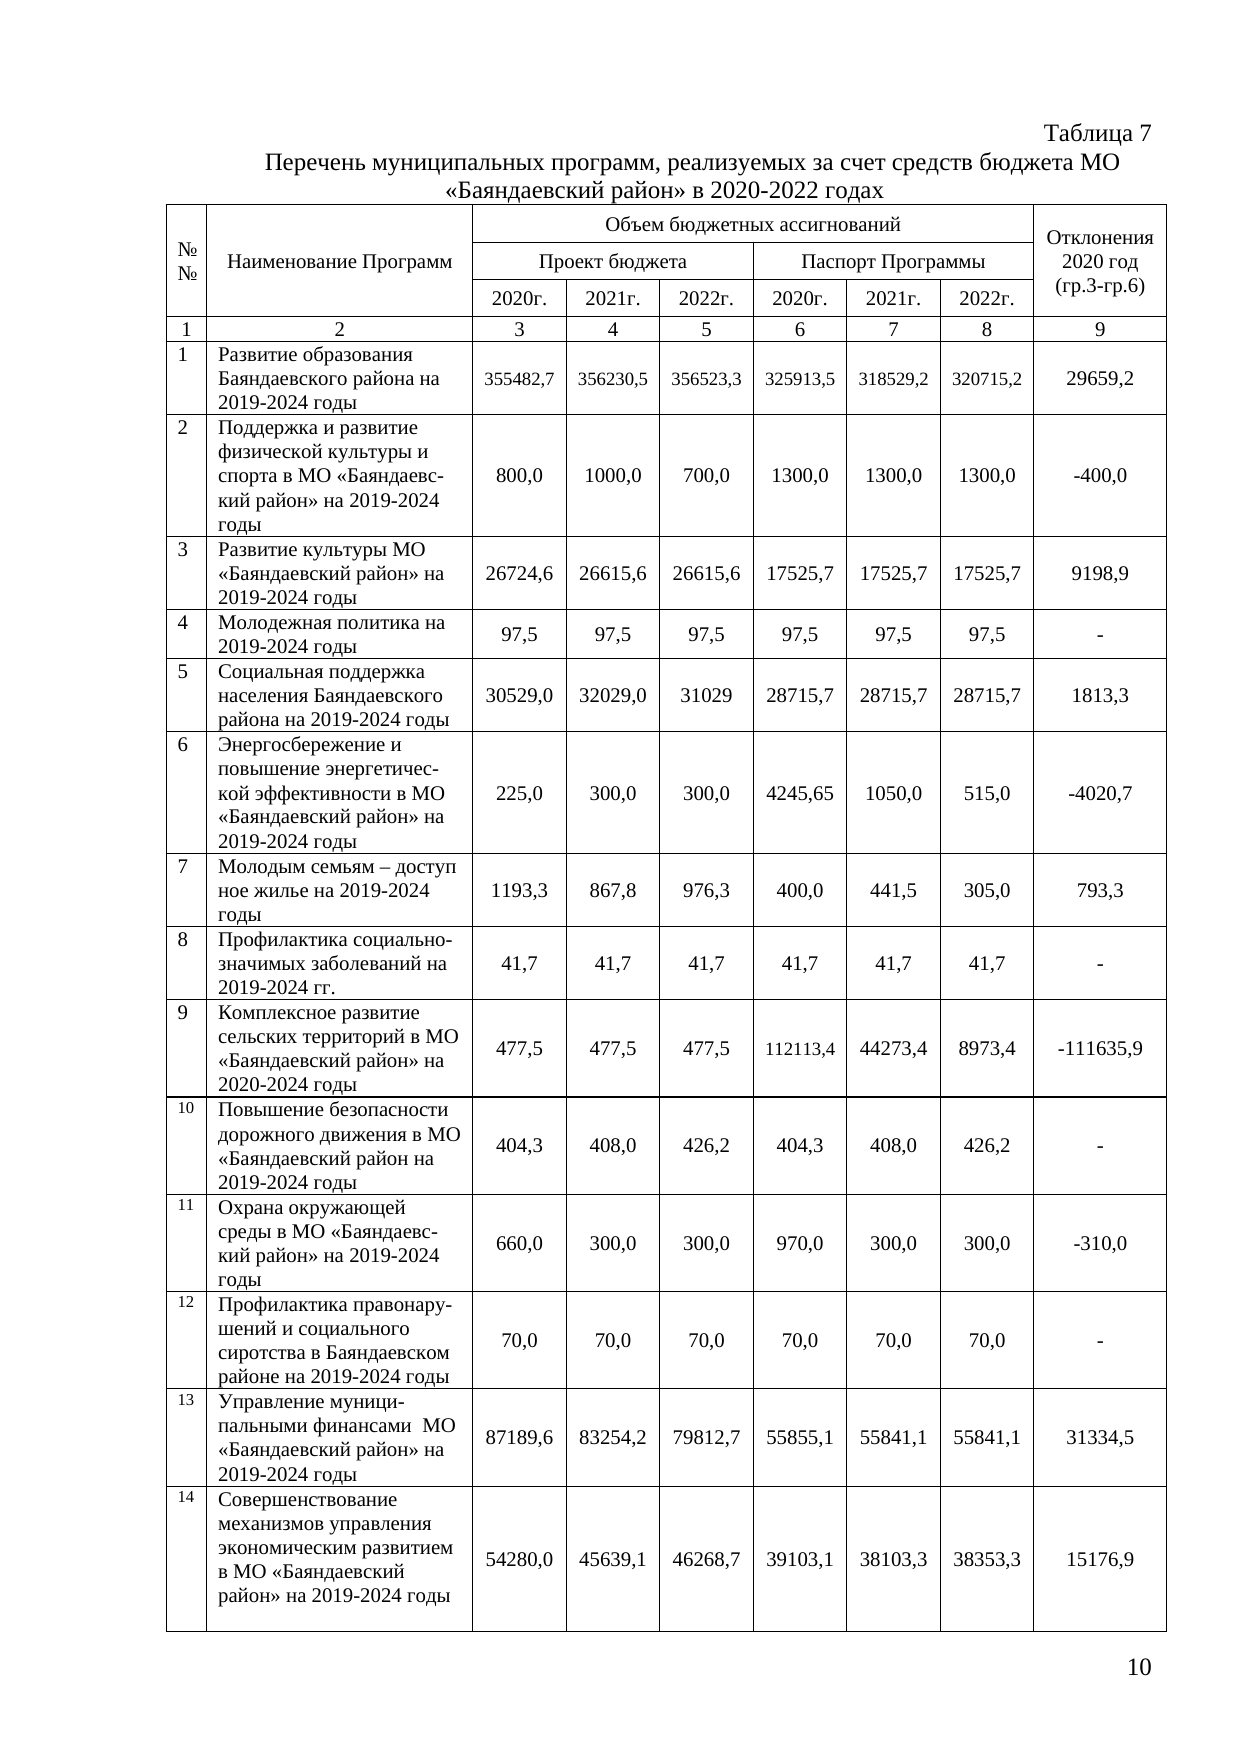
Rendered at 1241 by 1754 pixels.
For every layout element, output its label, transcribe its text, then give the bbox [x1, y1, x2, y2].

table_cell 83254,2 [567, 1389, 659, 1486]
table_cell 2022г. [941, 280, 1033, 316]
table_cell 7 [847, 317, 940, 341]
table_cell 14 [167, 1487, 206, 1631]
table_cell 408,0 [847, 1098, 940, 1194]
table_cell 800,0 [473, 415, 566, 536]
table_cell 970,0 [754, 1195, 846, 1291]
table_cell 55841,1 [941, 1389, 1033, 1486]
table_cell 325913,5 [754, 342, 846, 414]
table_cell 32029,0 [567, 659, 659, 731]
table_cell 9 [167, 1000, 206, 1096]
table_cell 5 [167, 659, 206, 731]
table_cell 2021г. [847, 280, 940, 316]
table_cell 38103,3 [847, 1487, 940, 1631]
table_cell 225,0 [473, 732, 566, 853]
table_cell 13 [167, 1389, 206, 1486]
table_cell Развитие культуры МО «Баяндаевский район» на 2019-2024 годы [207, 537, 472, 609]
table_header №№ [167, 205, 206, 316]
table_cell 5 [660, 317, 753, 341]
table_cell 2021г. [567, 280, 659, 316]
table_cell Поддержка и развитие физической культуры и спорта в МО «Баяндаевс-кий район» на 2019-2024 годы [207, 415, 472, 536]
table_cell 515,0 [941, 732, 1033, 853]
table_cell 97,5 [660, 610, 753, 658]
table_cell 26615,6 [660, 537, 753, 609]
table_cell 70,0 [847, 1292, 940, 1388]
table_cell Энергосбережение и повышение энергетичес-кой эффективности в МО «Баяндаевский район» на 2019-2024 годы [207, 732, 472, 853]
table_cell 39103,1 [754, 1487, 846, 1631]
table_cell 300,0 [660, 1195, 753, 1291]
table_cell Молодым семьям – доступ ное жилье на 2019-2024 годы [207, 854, 472, 926]
table_cell Управление муници-пальными финансами МО «Баяндаевский район» на 2019-2024 годы [207, 1389, 472, 1486]
table_cell 41,7 [567, 927, 659, 999]
table_cell 1050,0 [847, 732, 940, 853]
table_cell 700,0 [660, 415, 753, 536]
table_cell 46268,7 [660, 1487, 753, 1631]
table_cell Паспорт Программы [754, 243, 1033, 279]
table_cell -4020,7 [1034, 732, 1166, 853]
table_cell 356523,3 [660, 342, 753, 414]
table_cell Повышение безопасности дорожного движения в МО «Баяндаевский район на 2019-2024 годы [207, 1098, 472, 1194]
table_cell 11 [167, 1195, 206, 1291]
table_cell - [1034, 610, 1166, 658]
table_cell 55855,1 [754, 1389, 846, 1486]
table_cell 112113,4 [754, 1000, 846, 1096]
table_cell Профилактика социально-значимых заболеваний на 2019-2024 гг. [207, 927, 472, 999]
table_cell 1300,0 [754, 415, 846, 536]
table_cell 867,8 [567, 854, 659, 926]
table_cell 477,5 [567, 1000, 659, 1096]
table_cell 793,3 [1034, 854, 1166, 926]
table_cell 6 [754, 317, 846, 341]
table_cell 97,5 [941, 610, 1033, 658]
table_cell Комплексное развитие сельских территорий в МО «Баяндаевский район» на 2020-2024 годы [207, 1000, 472, 1096]
table_cell 660,0 [473, 1195, 566, 1291]
table_cell 87189,6 [473, 1389, 566, 1486]
table_cell 17525,7 [754, 537, 846, 609]
table_cell 7 [167, 854, 206, 926]
table_cell 26724,6 [473, 537, 566, 609]
table_cell 41,7 [847, 927, 940, 999]
table_cell Совершенствование механизмов управления экономическим развитием в МО «Баяндаевский район» на 2019-2024 годы [207, 1487, 472, 1631]
table_cell Профилактика правонару-шений и социального сиротства в Баяндаевском районе на 2019-2024 годы [207, 1292, 472, 1388]
table_cell 8 [167, 927, 206, 999]
table_cell 320715,2 [941, 342, 1033, 414]
table_cell 97,5 [567, 610, 659, 658]
table_cell - [1034, 1098, 1166, 1194]
table_cell 3 [473, 317, 566, 341]
table_cell 2020г. [473, 280, 566, 316]
table_cell 28715,7 [754, 659, 846, 731]
table_cell Социальная поддержка населения Баяндаевского района на 2019-2024 годы [207, 659, 472, 731]
table_cell 70,0 [754, 1292, 846, 1388]
table_cell 41,7 [941, 927, 1033, 999]
table_cell 1000,0 [567, 415, 659, 536]
table_cell 31029 [660, 659, 753, 731]
table_cell 4 [167, 610, 206, 658]
table_header Объем бюджетных ассигнований [473, 205, 1033, 242]
table_cell 305,0 [941, 854, 1033, 926]
table_cell 28715,7 [941, 659, 1033, 731]
table_cell 30529,0 [473, 659, 566, 731]
table_cell 97,5 [473, 610, 566, 658]
table_cell 26615,6 [567, 537, 659, 609]
table_cell 4 [567, 317, 659, 341]
table_cell 1813,3 [1034, 659, 1166, 731]
table_cell 54280,0 [473, 1487, 566, 1631]
table_cell 8973,4 [941, 1000, 1033, 1096]
table_header Отклонения 2020 год (гр.3-гр.6) [1034, 205, 1166, 316]
table_cell 10 [167, 1098, 206, 1194]
table_cell 12 [167, 1292, 206, 1388]
table_cell 404,3 [473, 1098, 566, 1194]
table_cell 976,3 [660, 854, 753, 926]
text Перечень муниципальных программ, реализуемых за счет средств бюджета МО «Баяндаевский район» в 2020-2022 годах [177, 147, 1152, 204]
table_cell 404,3 [754, 1098, 846, 1194]
table_cell 441,5 [847, 854, 940, 926]
table_cell 70,0 [567, 1292, 659, 1388]
table_cell - [1034, 927, 1166, 999]
table_cell 8 [941, 317, 1033, 341]
table_cell 97,5 [754, 610, 846, 658]
table_cell 1 [167, 342, 206, 414]
table_cell 70,0 [660, 1292, 753, 1388]
table_cell 477,5 [473, 1000, 566, 1096]
table_cell 4245,65 [754, 732, 846, 853]
table_cell 45639,1 [567, 1487, 659, 1631]
table_cell 1193,3 [473, 854, 566, 926]
table_cell 400,0 [754, 854, 846, 926]
table_cell 2 [207, 317, 472, 341]
table_cell 29659,2 [1034, 342, 1166, 414]
table_cell 38353,3 [941, 1487, 1033, 1631]
table_cell 408,0 [567, 1098, 659, 1194]
table_cell 9198,9 [1034, 537, 1166, 609]
table_cell 355482,7 [473, 342, 566, 414]
table_cell 17525,7 [847, 537, 940, 609]
table_cell 2022г. [660, 280, 753, 316]
table_cell 300,0 [660, 732, 753, 853]
table_header Наименование Программ [207, 205, 472, 316]
text Таблица 7 [177, 118, 1152, 147]
table_cell 1300,0 [941, 415, 1033, 536]
table_cell 97,5 [847, 610, 940, 658]
table_cell 477,5 [660, 1000, 753, 1096]
table_cell 6 [167, 732, 206, 853]
table_cell Развитие образования Баяндаевского района на 2019-2024 годы [207, 342, 472, 414]
table_cell 2 [167, 415, 206, 536]
table_cell 41,7 [473, 927, 566, 999]
table_cell 3 [167, 537, 206, 609]
table_cell 41,7 [660, 927, 753, 999]
table_cell 300,0 [567, 1195, 659, 1291]
table_cell 15176,9 [1034, 1487, 1166, 1631]
table_cell Молодежная политика на 2019-2024 годы [207, 610, 472, 658]
table_cell 31334,5 [1034, 1389, 1166, 1486]
table_cell 300,0 [847, 1195, 940, 1291]
table_cell 2020г. [754, 280, 846, 316]
table_cell 426,2 [941, 1098, 1033, 1194]
table_cell -400,0 [1034, 415, 1166, 536]
table_cell -111635,9 [1034, 1000, 1166, 1096]
table_cell 17525,7 [941, 537, 1033, 609]
table_cell 300,0 [941, 1195, 1033, 1291]
table_cell 300,0 [567, 732, 659, 853]
table_cell 55841,1 [847, 1389, 940, 1486]
table_cell Проект бюджета [473, 243, 753, 279]
table_cell 356230,5 [567, 342, 659, 414]
table_cell 318529,2 [847, 342, 940, 414]
table_cell 28715,7 [847, 659, 940, 731]
table_cell 9 [1034, 317, 1166, 341]
table_cell Охрана окружающей среды в МО «Баяндаевс-кий район» на 2019-2024 годы [207, 1195, 472, 1291]
table_cell 41,7 [754, 927, 846, 999]
table_cell 44273,4 [847, 1000, 940, 1096]
table_cell 1300,0 [847, 415, 940, 536]
table_cell 70,0 [941, 1292, 1033, 1388]
table_cell 79812,7 [660, 1389, 753, 1486]
table_cell - [1034, 1292, 1166, 1388]
table_cell 426,2 [660, 1098, 753, 1194]
table_cell -310,0 [1034, 1195, 1166, 1291]
table_cell 1 [167, 317, 206, 341]
table_cell 70,0 [473, 1292, 566, 1388]
